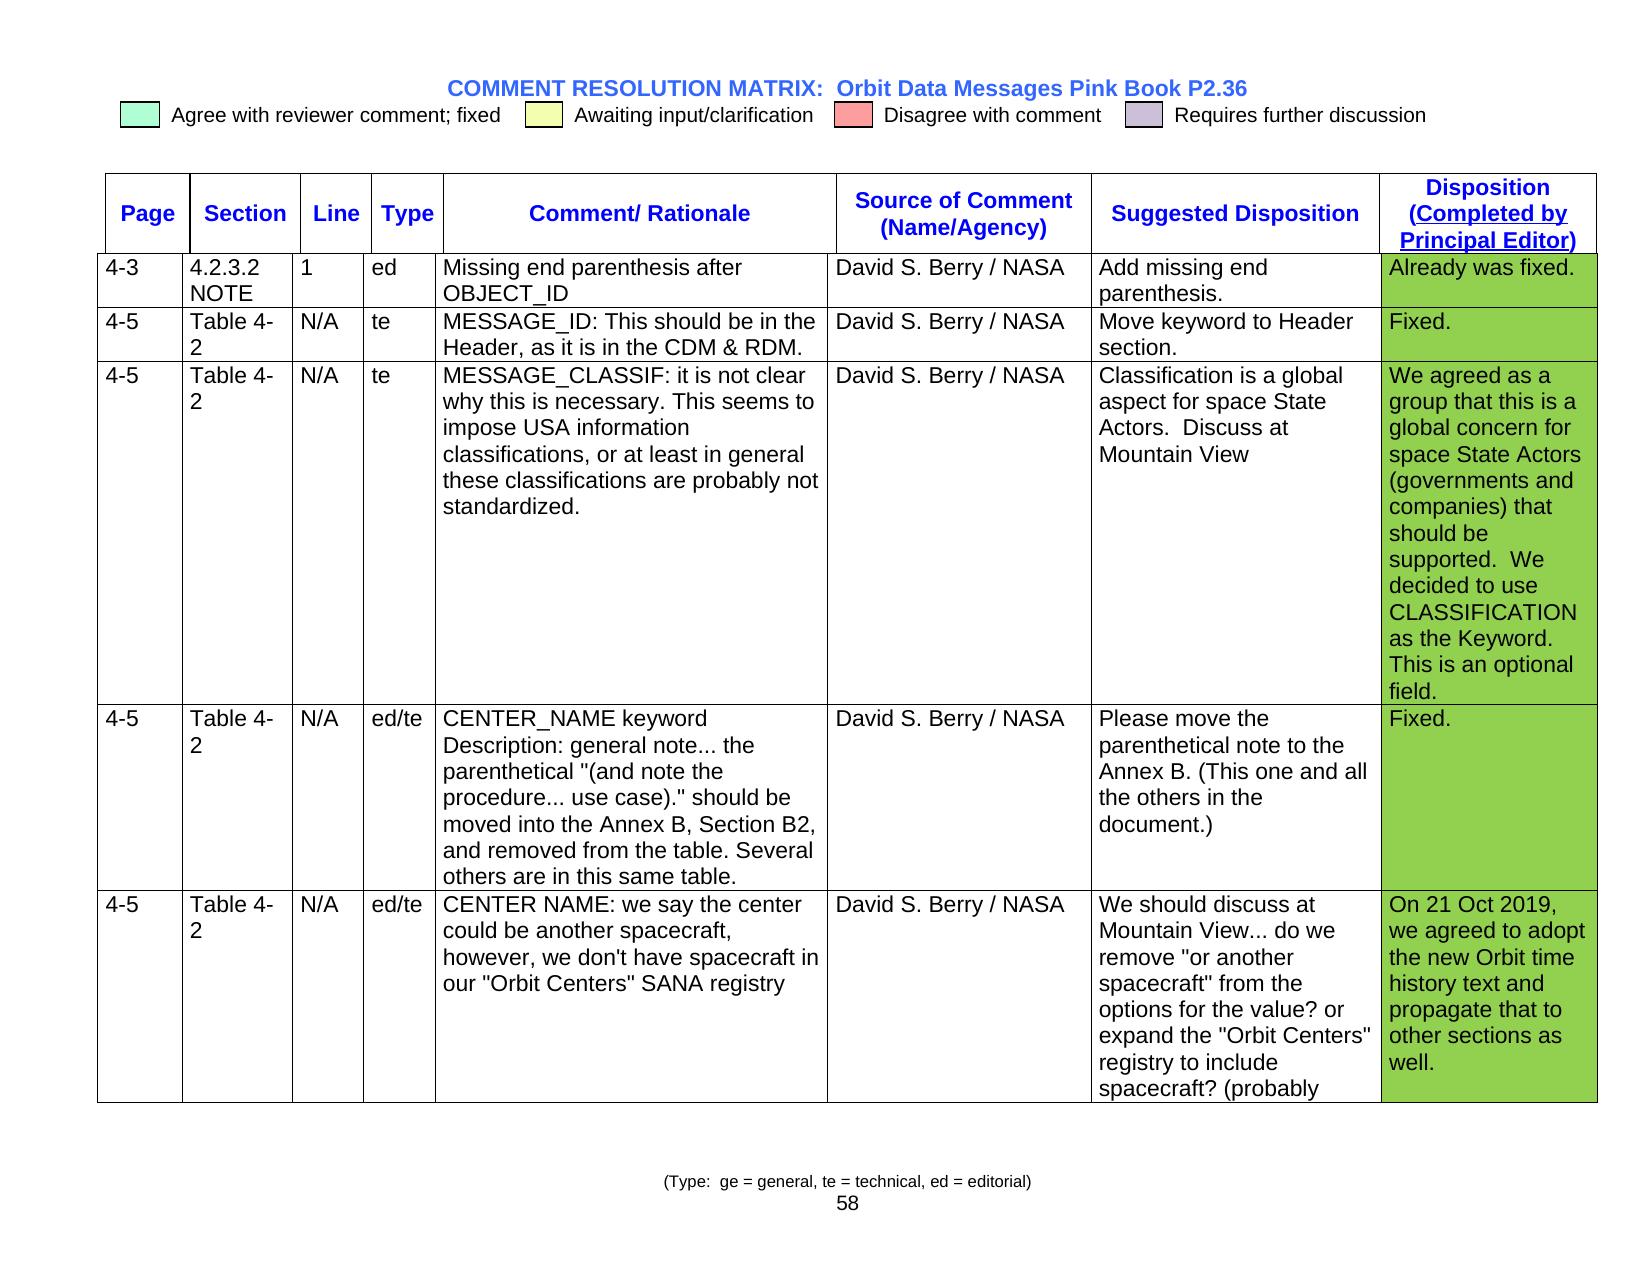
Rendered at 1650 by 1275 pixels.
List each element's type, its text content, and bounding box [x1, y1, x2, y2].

table_cell ed/te [364, 891, 435, 1102]
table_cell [1092, 891, 1381, 1102]
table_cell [1382, 891, 1597, 1102]
table_cell MESSAGE_ID: This should be in the Header, as it is in the CDM & RDM. [436, 308, 827, 361]
table_cell Table 4-2 [183, 705, 292, 890]
table_cell David S. Berry / NASA [828, 308, 1091, 361]
table_cell N/A [293, 891, 363, 1102]
table_header Suggested Disposition [1092, 174, 1379, 253]
table_cell Missing end parenthesis after OBJECT_ID [436, 254, 827, 307]
table_cell 4-3 [98, 254, 182, 307]
table_header Line [301, 174, 371, 253]
table_cell te [364, 362, 435, 704]
table_cell David S. Berry / NASA [828, 705, 1091, 890]
table_header Source of Comment (Name/Agency) [837, 174, 1091, 253]
table_cell 4-5 [98, 362, 182, 704]
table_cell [436, 891, 827, 1102]
table_cell N/A [293, 362, 363, 704]
table_cell te [364, 308, 435, 361]
table_cell Add missing end parenthesis. [1092, 254, 1381, 307]
table_cell N/A [293, 308, 363, 361]
table_cell 4-5 [98, 308, 182, 361]
table_cell Table 4-2 [183, 308, 292, 361]
table_cell 4-5 [98, 891, 182, 1102]
table_cell Table 4-2 [183, 891, 292, 1102]
table_cell 4-5 [98, 705, 182, 890]
table_cell Move keyword to Header section. [1092, 308, 1381, 361]
table_cell Fixed. [1382, 308, 1597, 361]
table_cell Table 4-2 [183, 362, 292, 704]
table_cell We agreed as a group that this is a global concern for space State Actors (governments and companies) that should be supported. We decided to use CLASSIFICATION as the Keyword. This is an optional field. [1382, 362, 1597, 704]
table_cell N/A [293, 705, 363, 890]
table_cell 1 [293, 254, 363, 307]
table_header Page [106, 174, 189, 253]
table_cell CENTER_NAME keyword Description: general note... the parenthetical "(and note the procedure... use case)." should be moved into the Annex B, Section B2, and removed from the table. Several others are in this same table. [436, 705, 827, 890]
table_cell MESSAGE_CLASSIF: it is not clear why this is necessary. This seems to impose USA information classifications, or at least in general these classifications are probably not standardized. [436, 362, 827, 704]
table_header Disposition (Completed by Principal Editor) [1380, 174, 1596, 253]
table_header Comment/ Rationale [444, 174, 836, 253]
table_cell David S. Berry / NASA [828, 254, 1091, 307]
table_cell Already was fixed. [1382, 254, 1597, 307]
table_cell Classification is a global aspect for space State Actors. Discuss at Mountain View [1092, 362, 1381, 704]
table_cell 4.2.3.2 NOTE [183, 254, 292, 307]
table_cell ed/te [364, 705, 435, 890]
table_header Type [372, 174, 443, 253]
table_header Section [191, 174, 300, 253]
table_cell David S. Berry / NASA [828, 362, 1091, 704]
table_cell Please move the parenthetical note to the Annex B. (This one and all the others in the document.) [1092, 705, 1381, 890]
table_cell Fixed. [1382, 705, 1597, 890]
table_cell ed [364, 254, 435, 307]
table_cell David S. Berry / NASA [828, 891, 1091, 1102]
